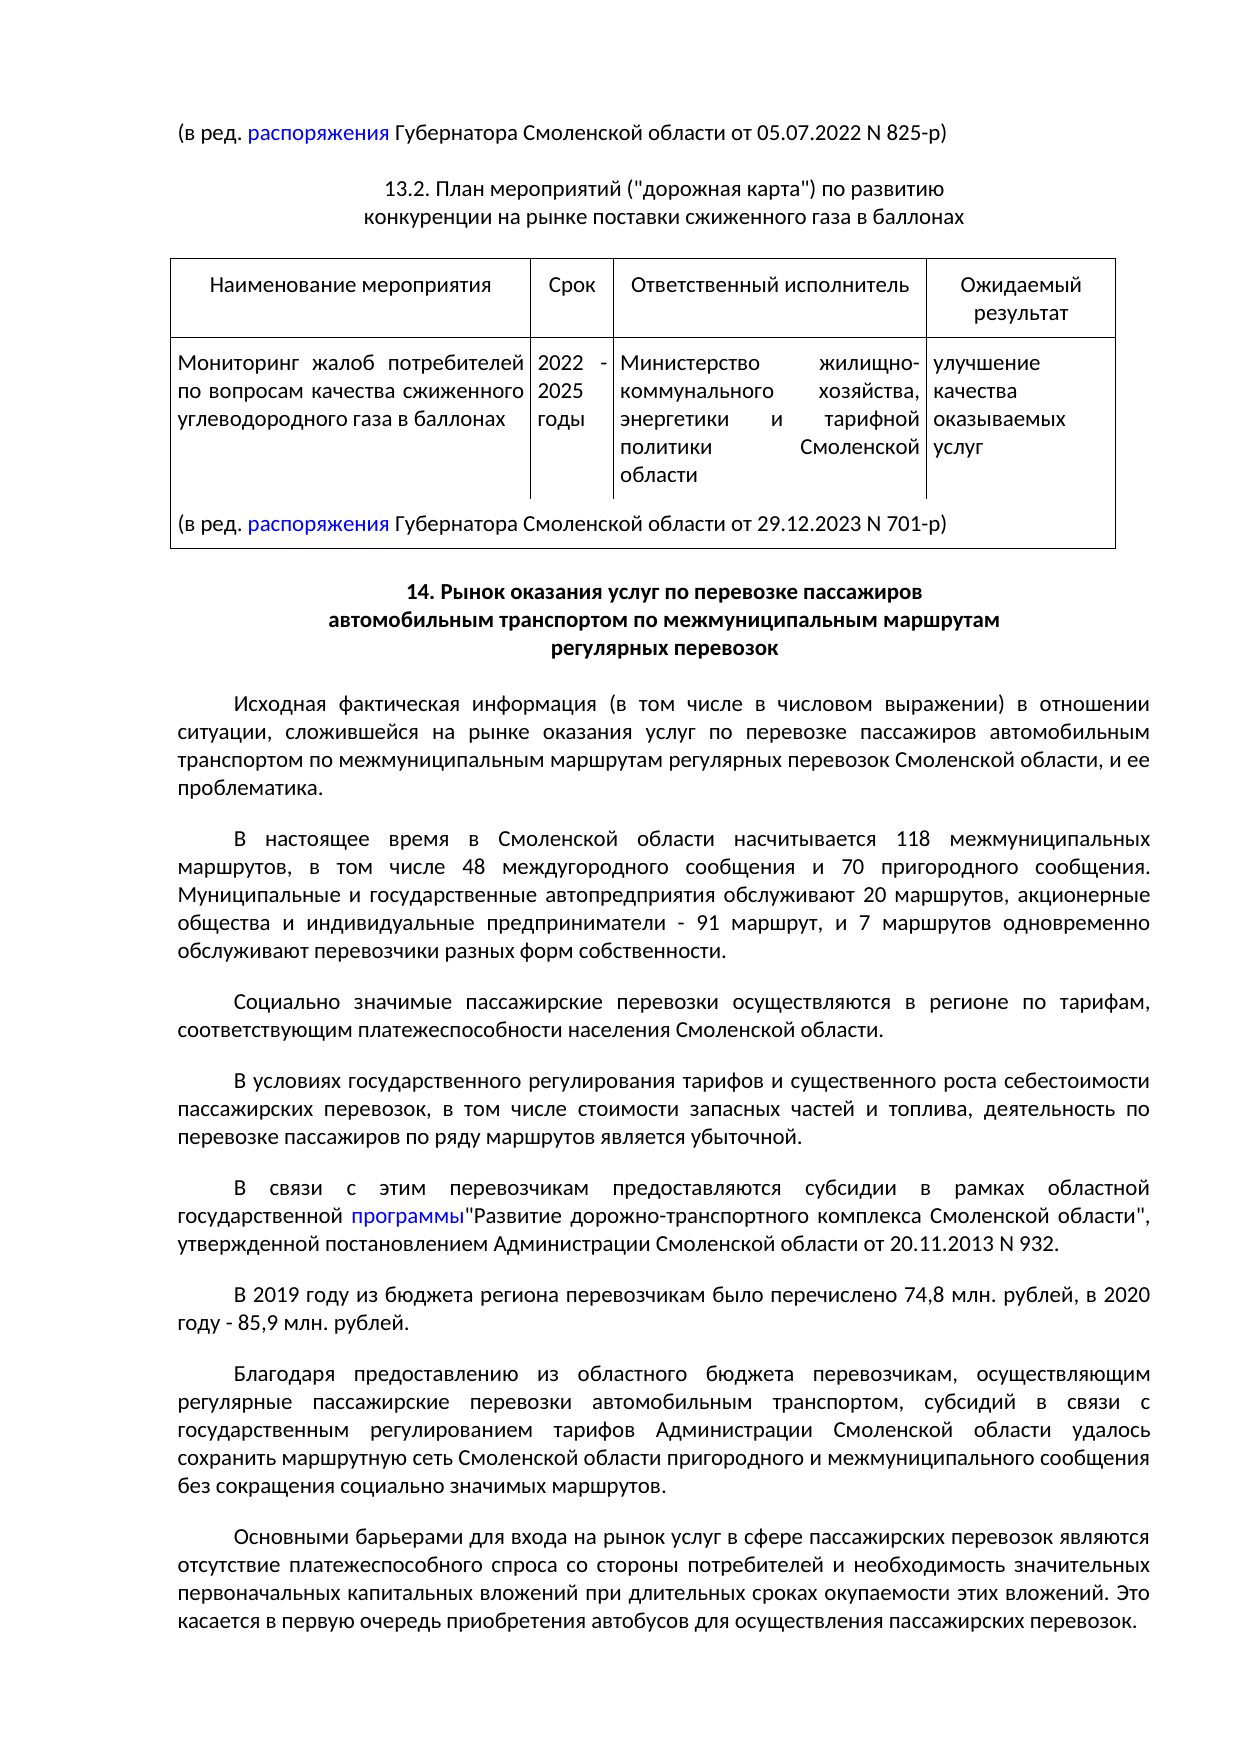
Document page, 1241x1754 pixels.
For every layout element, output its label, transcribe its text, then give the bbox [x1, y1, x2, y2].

text конкуренции на рынке поставки сжиженного газа в баллонах [177, 202, 1152, 230]
text (в ред. распоряжения Губернатора Смоленской области от 05.07.2022 N 825-р) [177, 118, 1152, 146]
table_header Ответственный исполнитель [614, 259, 926, 337]
table_cell (в ред. распоряжения Губернатора Смоленской области от 29.12.2023 N 701-р) [171, 499, 1115, 548]
table_header Наименование мероприятия [171, 259, 530, 337]
text В 2019 году из бюджета региона перевозчикам было перечислено 74,8 млн. рублей, в 2020 году - 85,9 млн. рублей. [177, 1280, 1152, 1336]
text В связи с этим перевозчикам предоставляются субсидии в рамках областной государственной программы"Развитие дорожно-транспортного комплекса Смоленской области", утвержденной постановлением Администрации Смоленской области от 20.11.2013 N 932. [177, 1173, 1152, 1257]
text Социально значимые пассажирские перевозки осуществляются в регионе по тарифам, соответствующим платежеспособности населения Смоленской области. [177, 987, 1152, 1043]
table_cell 2022 - 2025 годы [531, 338, 613, 499]
title регулярных перевозок [177, 633, 1152, 661]
title автомобильным транспортом по межмуниципальным маршрутам [177, 605, 1152, 633]
table_cell улучшение качества оказываемых услуг [927, 338, 1115, 499]
text Благодаря предоставлению из областного бюджета перевозчикам, осуществляющим регулярные пассажирские перевозки автомобильным транспортом, субсидий в связи с государственным регулированием тарифов Администрации Смоленской области удалось сохранить маршрутную сеть Смоленской области пригородного и межмуниципального сообщения без сокращения социально значимых маршрутов. [177, 1359, 1152, 1499]
table_header Ожидаемый результат [927, 259, 1115, 337]
text Основными барьерами для входа на рынок услуг в сфере пассажирских перевозок являются отсутствие платежеспособного спроса со стороны потребителей и необходимость значительных первоначальных капитальных вложений при длительных сроках окупаемости этих вложений. Это касается в первую очередь приобретения автобусов для осуществления пассажирских перевозок. [177, 1522, 1152, 1634]
text 13.2. План мероприятий ("дорожная карта") по развитию [177, 174, 1152, 202]
table_header Срок [531, 259, 613, 337]
table_cell Министерство жилищно-коммунального хозяйства, энергетики и тарифной политики Смоленской области [614, 338, 926, 499]
text Исходная фактическая информация (в том числе в числовом выражении) в отношении ситуации, сложившейся на рынке оказания услуг по перевозке пассажиров автомобильным транспортом по межмуниципальным маршрутам регулярных перевозок Смоленской области, и ее проблематика. [177, 689, 1152, 801]
text В настоящее время в Смоленской области насчитывается 118 межмуниципальных маршрутов, в том числе 48 междугородного сообщения и 70 пригородного сообщения. Муниципальные и государственные автопредприятия обслуживают 20 маршрутов, акционерные общества и индивидуальные предприниматели - 91 маршрут, и 7 маршрутов одновременно обслуживают перевозчики разных форм собственности. [177, 824, 1152, 964]
text В условиях государственного регулирования тарифов и существенного роста себестоимости пассажирских перевозок, в том числе стоимости запасных частей и топлива, деятельность по перевозке пассажиров по ряду маршрутов является убыточной. [177, 1066, 1152, 1150]
table_cell Мониторинг жалоб потребителей по вопросам качества сжиженного углеводородного газа в баллонах [171, 338, 530, 499]
title 14. Рынок оказания услуг по перевозке пассажиров [177, 577, 1152, 605]
